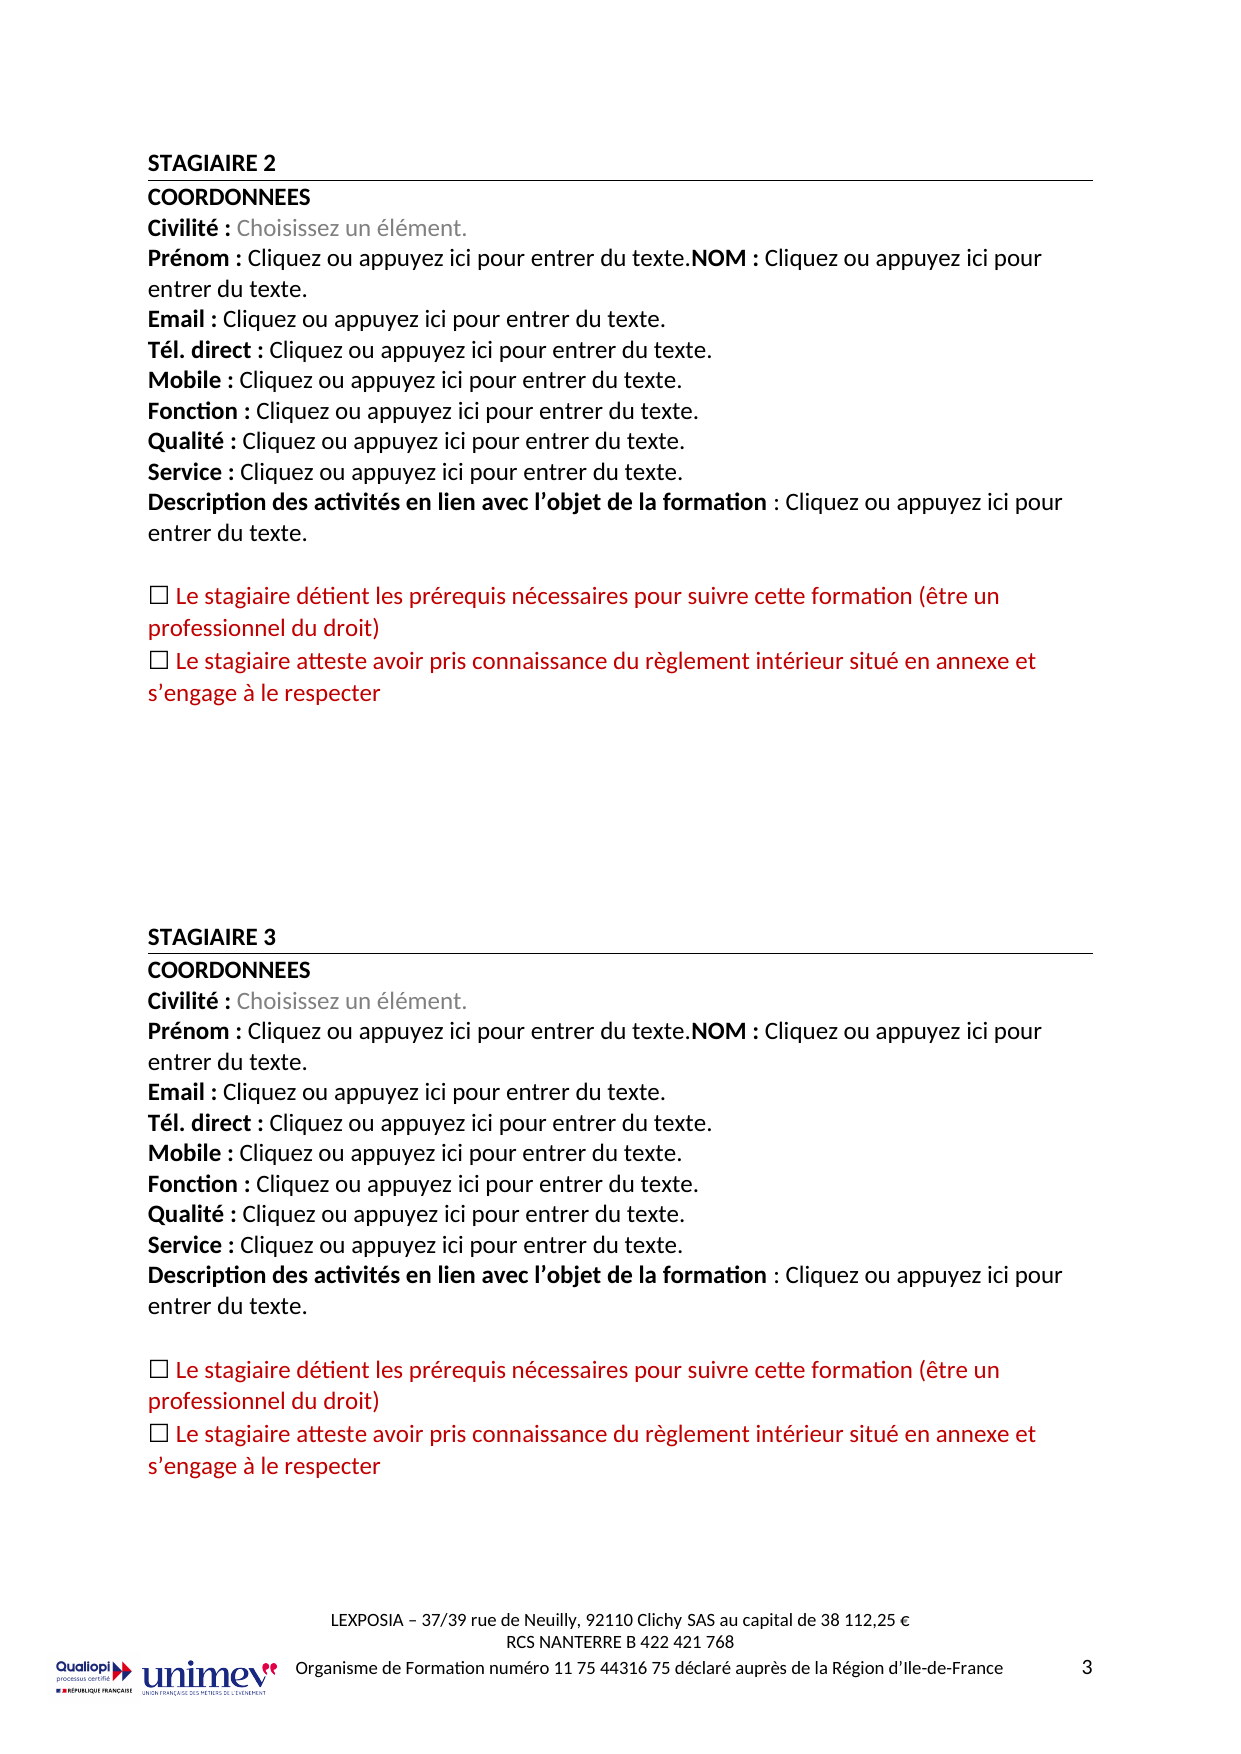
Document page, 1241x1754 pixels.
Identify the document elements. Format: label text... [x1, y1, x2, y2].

text Description des activités en lien avec l’objet de la formation : [148, 486, 1093, 547]
text Mobile : [148, 364, 1093, 395]
text Description des activités en lien avec l’objet de la formation : [148, 1260, 1093, 1321]
text Le stagiaire détient les prérequis nécessaires pour suivre cette formation (être un professionnel du droit) [148, 578, 1093, 643]
text Mobile : [148, 1138, 1093, 1168]
picture [46, 1636, 301, 1719]
text Tél. direct : [148, 1107, 1093, 1138]
text Service : [148, 1229, 1093, 1260]
text STAGIAIRE 2 [148, 148, 1093, 180]
text COORDONNEES [148, 181, 1093, 212]
text STAGIAIRE 3 [148, 921, 1093, 953]
picture [297, 1663, 301, 1673]
text Email : [148, 1077, 1093, 1107]
text Fonction : [148, 395, 1093, 425]
text Service : [148, 456, 1093, 486]
text Prénom : NOM : [148, 1016, 1093, 1077]
text Fonction : [148, 1168, 1093, 1199]
text Le stagiaire détient les prérequis nécessaires pour suivre cette formation (être un professionnel du droit) [148, 1351, 1093, 1416]
text Tél. direct : [148, 334, 1093, 364]
text Civilité : [148, 985, 1093, 1016]
text Qualité : [148, 425, 1093, 456]
text Email : [148, 303, 1093, 334]
text Le stagiaire atteste avoir pris connaissance du règlement intérieur situé en annexe et s’engage à le respecter [148, 1416, 1093, 1480]
text Civilité : [148, 212, 1093, 242]
text Le stagiaire atteste avoir pris connaissance du règlement intérieur situé en annexe et s’engage à le respecter [148, 643, 1093, 707]
text Qualité : [148, 1199, 1093, 1229]
text COORDONNEES [148, 954, 1093, 985]
text Prénom : NOM : [148, 242, 1093, 303]
